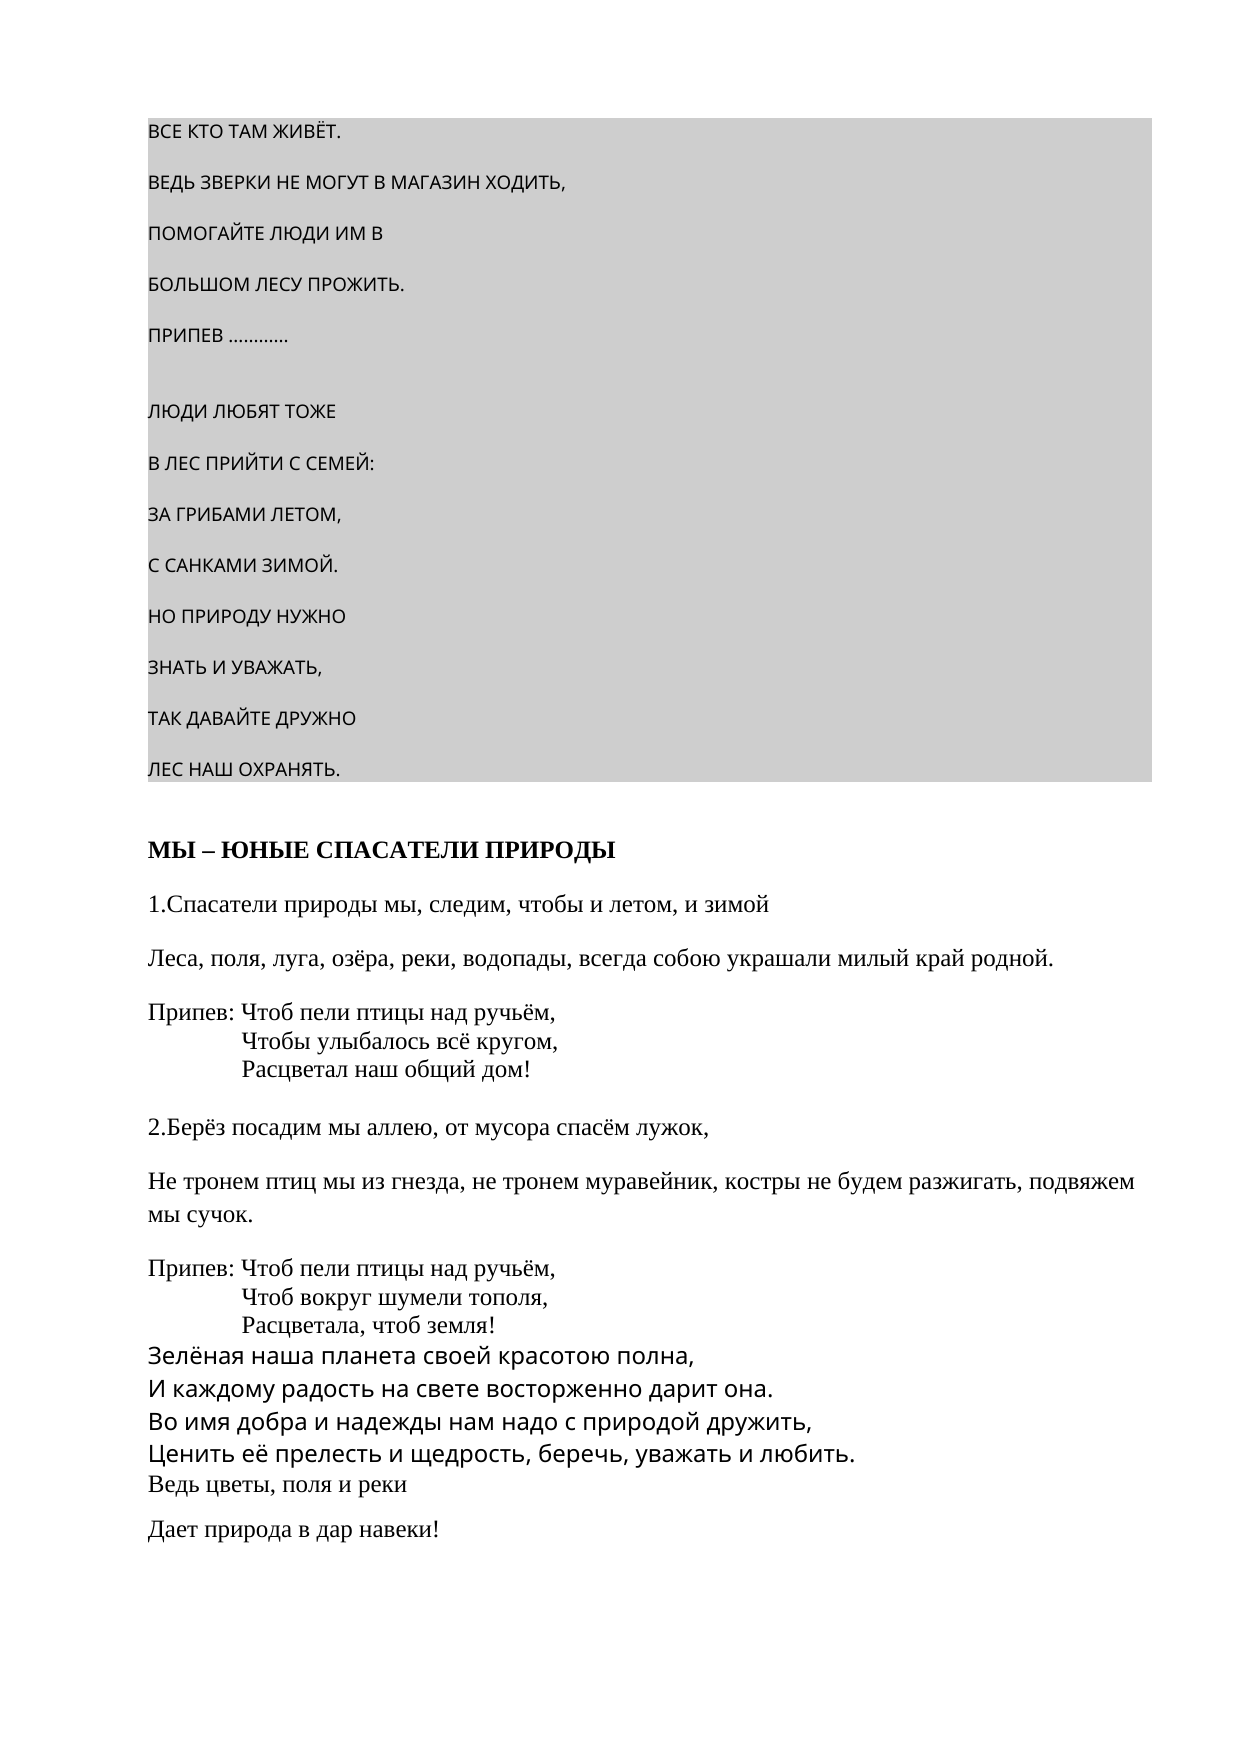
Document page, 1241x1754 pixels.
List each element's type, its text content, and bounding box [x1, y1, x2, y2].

text Не тронем птиц мы из гнезда, не тронем муравейник, костры не будем разжигать, подвяжем мы сучок. [148, 1166, 1152, 1228]
text Расцветала, чтоб земля! [148, 1310, 1152, 1339]
text Расцветал наш общий дом! [148, 1054, 1152, 1083]
text Чтобы улыбалось всё кругом, [148, 1026, 1152, 1054]
text Дает природа в дар навеки! [148, 1514, 1152, 1543]
text Зелёная наша планета своей красотою полна, [148, 1339, 1152, 1372]
text Во имя добра и надежды нам надо с природой дружить, [148, 1404, 1152, 1437]
text МЫ – ЮНЫЕ СПАСАТЕЛИ ПРИРОДЫ [148, 836, 1152, 864]
text И каждому радость на свете восторженно дарит она. [148, 1372, 1152, 1404]
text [148, 118, 1152, 782]
text Припев: Чтоб пели птицы над ручьём, [148, 1253, 1152, 1282]
text Ценить её прелесть и щедрость, беречь, уважать и любить. [148, 1437, 1152, 1469]
text 1.Спасатели природы мы, следим, чтобы и летом, и зимой [148, 889, 1152, 918]
text Припев: Чтоб пели птицы над ручьём, [148, 997, 1152, 1026]
text Чтоб вокруг шумели тополя, [148, 1282, 1152, 1310]
text Ведь цветы, поля и реки [148, 1469, 1152, 1498]
text 2.Берёз посадим мы аллею, от мусора спасём лужок, [148, 1112, 1152, 1141]
text Леса, поля, луга, озёра, реки, водопады, всегда собою украшали милый край родной. [148, 943, 1152, 972]
